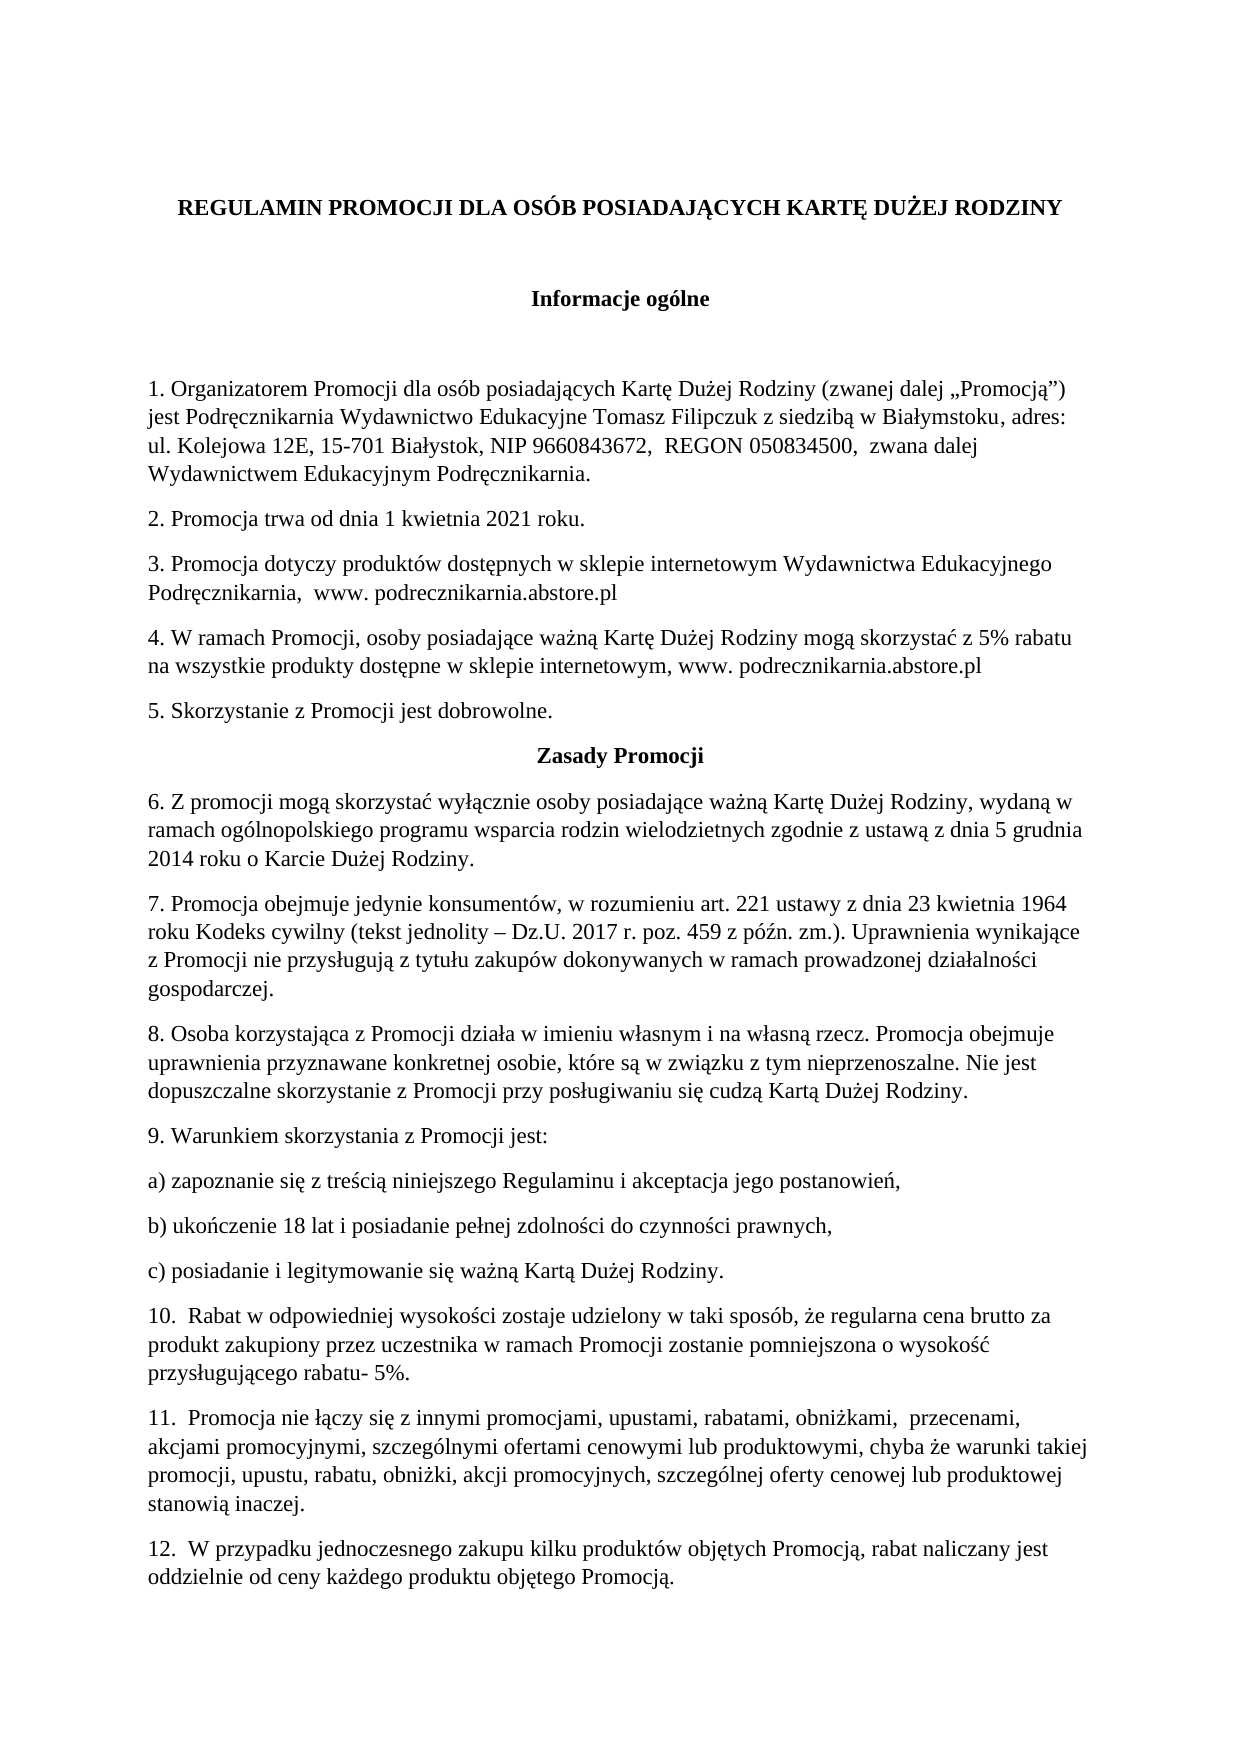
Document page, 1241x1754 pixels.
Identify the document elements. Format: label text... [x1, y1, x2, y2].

text 4. W ramach Promocji, osoby posiadające ważną Kartę Dużej Rodziny mogą skorzystać z 5% rabatu na wszystkie produkty dostępne w sklepie internetowym, www. podrecznikarnia.abstore.pl [148, 624, 1093, 679]
text a) zapoznanie się z treścią niniejszego Regulaminu i akceptacja jego postanowień, [148, 1167, 1093, 1193]
text 6. Z promocji mogą skorzystać wyłącznie osoby posiadające ważną Kartę Dużej Rodziny, wydaną w ramach ogólnopolskiego programu wsparcia rodzin wielodzietnych zgodnie z ustawą z dnia 5 grudnia 2014 roku o Karcie Dużej Rodziny. [148, 788, 1093, 871]
text 9. Warunkiem skorzystania z Promocji jest: [148, 1122, 1093, 1148]
text 7. Promocja obejmuje jedynie konsumentów, w rozumieniu art. 221 ustawy z dnia 23 kwietnia 1964 roku Kodeks cywilny (tekst jednolity – Dz.U. 2017 r. poz. 459 z późn. zm.). Uprawnienia wynikające z Promocji nie przysługują z tytułu zakupów dokonywanych w ramach prowadzonej działalności gospodarczej. [148, 890, 1093, 1001]
text REGULAMIN PROMOCJI DLA OSÓB POSIADAJĄCYCH KARTĘ DUŻEJ RODZINY [148, 194, 1093, 221]
text 3. Promocja dotyczy produktów dostępnych w sklepie internetowym Wydawnictwa Edukacyjnego Podręcznikarnia, www. podrecznikarnia.abstore.pl [148, 550, 1093, 605]
text 11. Promocja nie łączy się z innymi promocjami, upustami, rabatami, obniżkami, przecenami, akcjami promocyjnymi, szczególnymi ofertami cenowymi lub produktowymi, chyba że warunki takiej promocji, upustu, rabatu, obniżki, akcji promocyjnych, szczególnej oferty cenowej lub produktowej stanowią inaczej. [148, 1404, 1093, 1516]
text 8. Osoba korzystająca z Promocji działa w imieniu własnym i na własną rzecz. Promocja obejmuje uprawnienia przyznawane konkretnej osobie, które są w związku z tym nieprzenoszalne. Nie jest dopuszczalne skorzystanie z Promocji przy posługiwaniu się cudzą Kartą Dużej Rodziny. [148, 1020, 1093, 1103]
text 2. Promocja trwa od dnia 1 kwietnia 2021 roku. [148, 505, 1093, 532]
text 1. Organizatorem Promocji dla osób posiadających Kartę Dużej Rodziny (zwanej dalej „Promocją”) jest Podręcznikarnia Wydawnictwo Edukacyjne Tomasz Filipczuk z siedzibą w Białymstoku, adres: ul. Kolejowa 12E, 15-701 Białystok, NIP 9660843672, REGON 050834500, zwana dalej Wydawnictwem Edukacyjnym Podręcznikarnia. [148, 375, 1093, 487]
text Zasady Promocji [148, 743, 1093, 769]
text 5. Skorzystanie z Promocji jest dobrowolne. [148, 697, 1093, 724]
text 12. W przypadku jednoczesnego zakupu kilku produktów objętych Promocją, rabat naliczany jest oddzielnie od ceny każdego produktu objętego Promocją. [148, 1535, 1093, 1590]
text Informacje ogólne [148, 285, 1093, 311]
text c) posiadanie i legitymowanie się ważną Kartą Dużej Rodziny. [148, 1257, 1093, 1284]
text b) ukończenie 18 lat i posiadanie pełnej zdolności do czynności prawnych, [148, 1212, 1093, 1239]
text 10. Rabat w odpowiedniej wysokości zostaje udzielony w taki sposób, że regularna cena brutto za produkt zakupiony przez uczestnika w ramach Promocji zostanie pomniejszona o wysokość przysługującego rabatu- 5%. [148, 1302, 1093, 1386]
